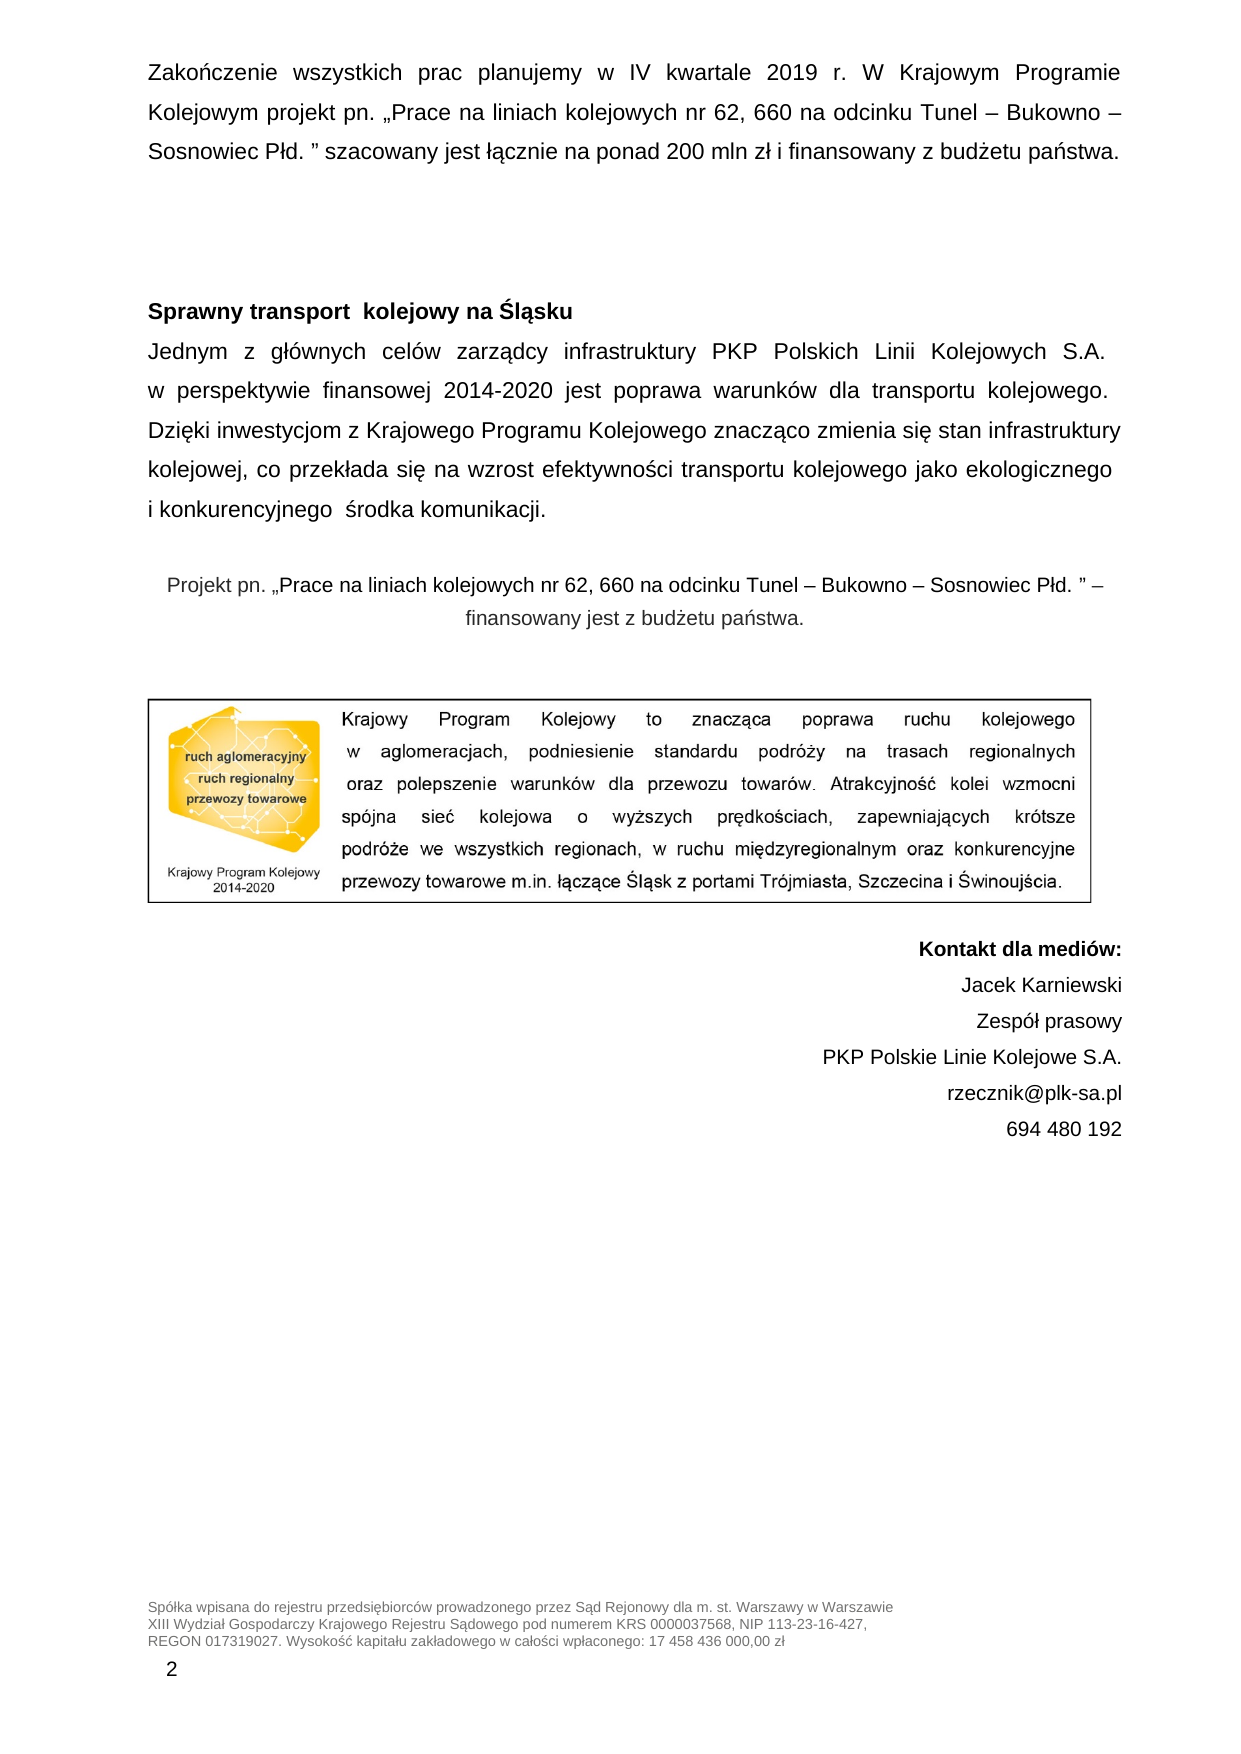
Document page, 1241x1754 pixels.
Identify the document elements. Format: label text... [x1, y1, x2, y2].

text rzecznik@plk-sa.pl [148, 1081, 1122, 1105]
text Projekt pn. „Prace na liniach kolejowych nr 62, 660 na odcinku Tunel – Bukowno – Sosnowiec Płd. ” – finansowany jest z budżetu państwa. [148, 564, 1122, 630]
text Jednym z głównych celów zarządcy infrastruktury PKP Polskich Linii Kolejowych S.A. w perspektywie finansowej 2014-2020 jest poprawa warunków dla transportu kolejowego. Dzięki inwestycjom z Krajowego Programu Kolejowego znacząco zmienia się stan infrastruktury kolejowej, co przekłada się na wzrost efektywności transportu kolejowego jako ekologicznego i konkurencyjnego środka komunikacji. [148, 338, 1122, 522]
text Jacek Karniewski [148, 973, 1122, 997]
text Sprawny transport kolejowy na Śląsku [148, 298, 1122, 324]
text Zakończenie wszystkich prac planujemy w IV kwartale 2019 r. W Krajowym Programie Kolejowym projekt pn. „Prace na liniach kolejowych nr 62, 660 na odcinku Tunel – Bukowno – Sosnowiec Płd. ” szacowany jest łącznie na ponad 200 mln zł i finansowany z budżetu państwa. [148, 59, 1122, 164]
text Kontakt dla mediów: [148, 937, 1122, 961]
text Zespół prasowy [148, 1009, 1122, 1033]
text PKP Polskie Linie Kolejowe S.A. [148, 1045, 1122, 1069]
text 694 480 192 [148, 1117, 1122, 1141]
picture [147, 698, 1092, 903]
